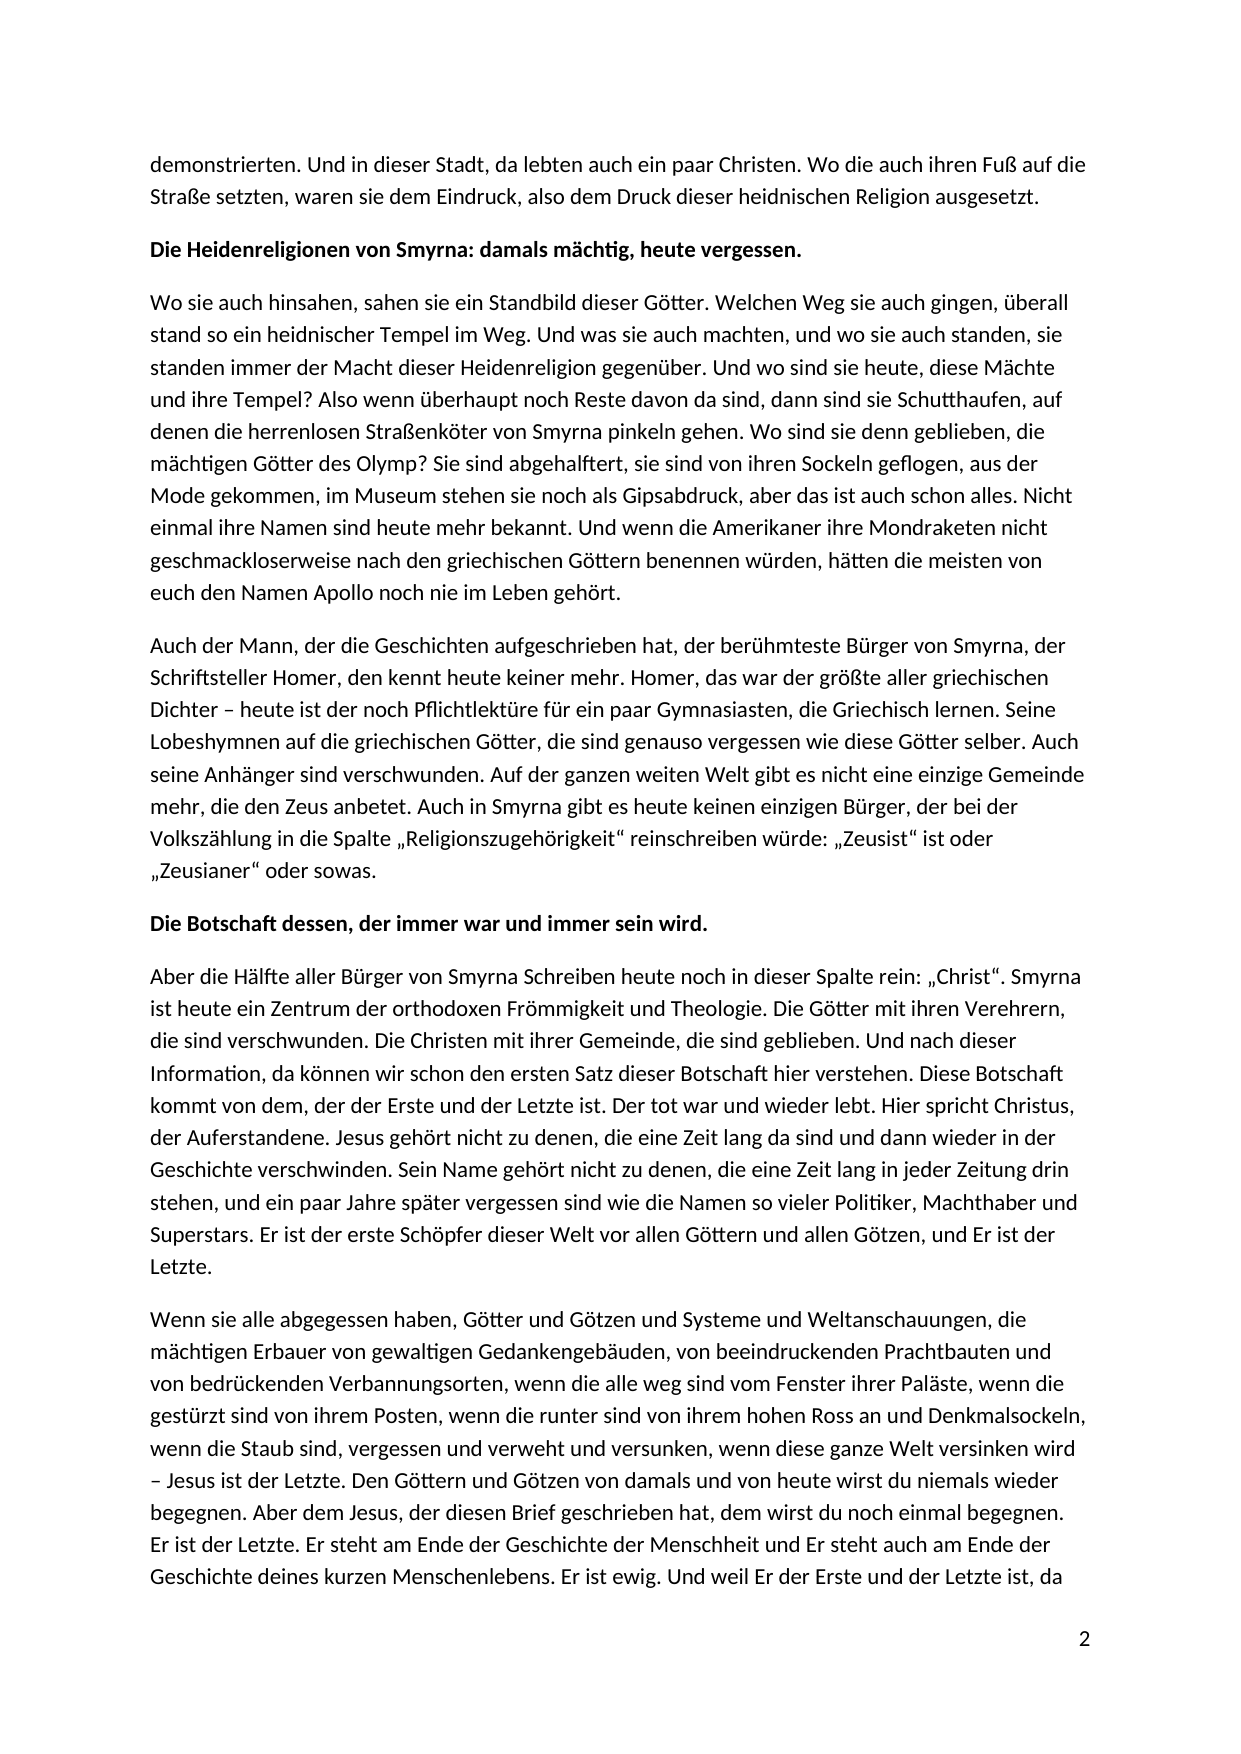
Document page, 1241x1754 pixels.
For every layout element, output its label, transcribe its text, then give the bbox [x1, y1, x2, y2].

text Die Botschaft dessen, der immer war und immer sein wird. [150, 909, 1090, 937]
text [150, 1305, 1090, 1591]
text Wo sie auch hinsahen, sahen sie ein Standbild dieser Götter. Welchen Weg sie auch gingen, überall stand so ein heidnischer Tempel im Weg. Und was sie auch machten, und wo sie auch standen, sie standen immer der Macht dieser Heidenreligion gegenüber. Und wo sind sie heute, diese Mächte und ihre Tempel? Also wenn überhaupt noch Reste davon da sind, dann sind sie Schutthaufen, auf denen die herrenlosen Straßenköter von Smyrna pinkeln gehen. Wo sind sie denn geblieben, die mächtigen Götter des Olymp? Sie sind abgehalftert, sie sind von ihren Sockeln geflogen, aus der Mode gekommen, im Museum stehen sie noch als Gipsabdruck, aber das ist auch schon alles. Nicht einmal ihre Namen sind heute mehr bekannt. Und wenn die Amerikaner ihre Mondraketen nicht geschmackloserweise nach den griechischen Göttern benennen würden, hätten die meisten von euch den Namen Apollo noch nie im Leben gehört. [150, 288, 1090, 606]
text Die Heidenreligionen von Smyrna: damals mächtig, heute vergessen. [150, 235, 1090, 263]
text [150, 150, 1090, 210]
text Aber die Hälfte aller Bürger von Smyrna Schreiben heute noch in dieser Spalte rein: „Christ“. Smyrna ist heute ein Zentrum der orthodoxen Frömmigkeit und Theologie. Die Götter mit ihren Verehrern, die sind verschwunden. Die Christen mit ihrer Gemeinde, die sind geblieben. Und nach dieser Information, da können wir schon den ersten Satz dieser Botschaft hier verstehen. Diese Botschaft kommt von dem, der der Erste und der Letzte ist. Der tot war und wieder lebt. Hier spricht Christus, der Auferstandene. Jesus gehört nicht zu denen, die eine Zeit lang da sind und dann wieder in der Geschichte verschwinden. Sein Name gehört nicht zu denen, die eine Zeit lang in jeder Zeitung drin stehen, und ein paar Jahre später vergessen sind wie die Namen so vieler Politiker, Machthaber und Superstars. Er ist der erste Schöpfer dieser Welt vor allen Göttern und allen Götzen, und Er ist der Letzte. [150, 962, 1090, 1280]
text Auch der Mann, der die Geschichten aufgeschrieben hat, der berühmteste Bürger von Smyrna, der Schriftsteller Homer, den kennt heute keiner mehr. Homer, das war der größte aller griechischen Dichter – heute ist der noch Pflichtlektüre für ein paar Gymnasiasten, die Griechisch lernen. Seine Lobeshymnen auf die griechischen Götter, die sind genauso vergessen wie diese Götter selber. Auch seine Anhänger sind verschwunden. Auf der ganzen weiten Welt gibt es nicht eine einzige Gemeinde mehr, die den Zeus anbetet. Auch in Smyrna gibt es heute keinen einzigen Bürger, der bei der Volkszählung in die Spalte „Religionszugehörigkeit“ reinschreiben würde: „Zeusist“ ist oder „Zeusianer“ oder sowas. [150, 631, 1090, 884]
